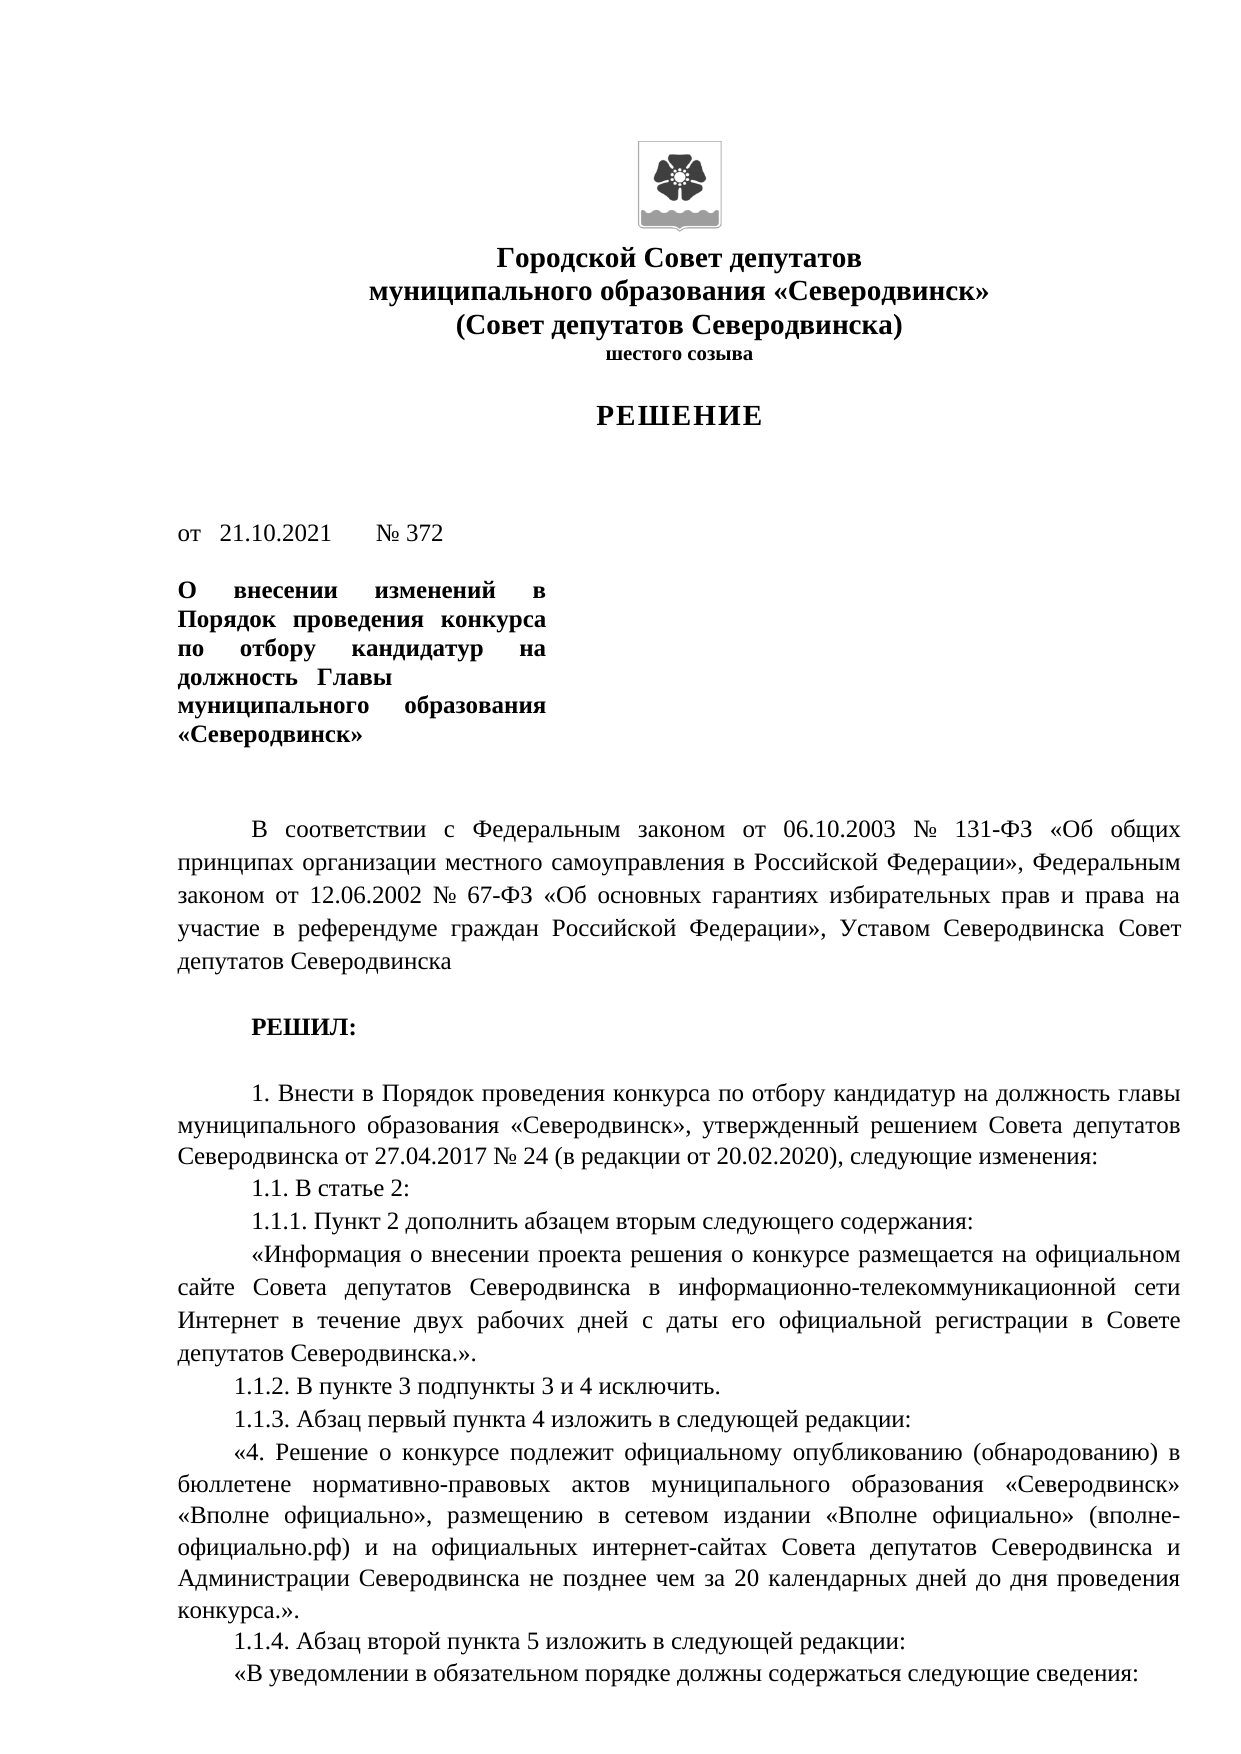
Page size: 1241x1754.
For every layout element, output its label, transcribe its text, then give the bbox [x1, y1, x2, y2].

text «Информация о внесении проекта решения о конкурсе размещается на официальном сайте Совета депутатов Северодвинска в информационно-телекоммуникационной сети Интернет в течение двух рабочих дней с даты его официальной регистрации в Совете депутатов Северодвинска.». [177, 1239, 1181, 1367]
text О внесении изменений в Порядок проведения конкурса по отбору кандидатур на должность Главы муниципального образования «Северодвинск» [177, 576, 546, 748]
subtitle от 21.10.2021 № 372 [177, 518, 1181, 547]
picture [630, 132, 729, 240]
text Городской Совет депутатов [177, 240, 1181, 273]
text муниципального образования «Северодвинск» [177, 273, 1181, 307]
text РЕШЕНИЕ [177, 398, 1181, 432]
text 1. Внести в Порядок проведения конкурса по отбору кандидатур на должность главы муниципального образования «Северодвинск», утвержденный решением Совета депутатов Северодвинска от 27.04.2017 № 24 (в редакции от 20.02.2020), следующие изменения: [177, 1078, 1181, 1170]
text 1.1.2. В пункте 3 подпункты 3 и 4 исключить. [177, 1371, 1181, 1400]
text (Совет депутатов Северодвинска) [177, 307, 1181, 341]
text 1.1.1. Пункт 2 дополнить абзацем вторым следующего содержания: [177, 1206, 1181, 1235]
text 1.1.4. Абзац второй пункта 5 изложить в следующей редакции: [177, 1626, 1181, 1655]
text В соответствии с Федеральным законом от 06.10.2003 № 131-ФЗ «Об общих принципах организации местного самоуправления в Российской Федерации», Федеральным законом от 12.06.2002 № 67-ФЗ «Об основных гарантиях избирательных прав и права на участие в референдуме граждан Российской Федерации», Уставом Северодвинска Совет депутатов Северодвинска [177, 814, 1181, 975]
text 1.1.3. Абзац первый пункта 4 изложить в следующей редакции: [177, 1404, 1181, 1433]
text «В уведомлении в обязательном порядке должны содержаться следующие сведения: [177, 1658, 1181, 1687]
text шестого созыва [177, 341, 1181, 365]
text 1.1. В статье 2: [177, 1173, 1181, 1202]
text «4. Решение о конкурсе подлежит официальному опубликованию (обнародованию) в бюллетене нормативно-правовых актов муниципального образования «Северодвинск» «Вполне официально», размещению в сетевом издании «Вполне официально» (вполне-официально.рф) и на официальных интернет-сайтах Совета депутатов Северодвинска и Администрации Северодвинска не позднее чем за 20 календарных дней до дня проведения конкурса.». [177, 1437, 1181, 1624]
text РЕШИЛ: [177, 1012, 1181, 1041]
